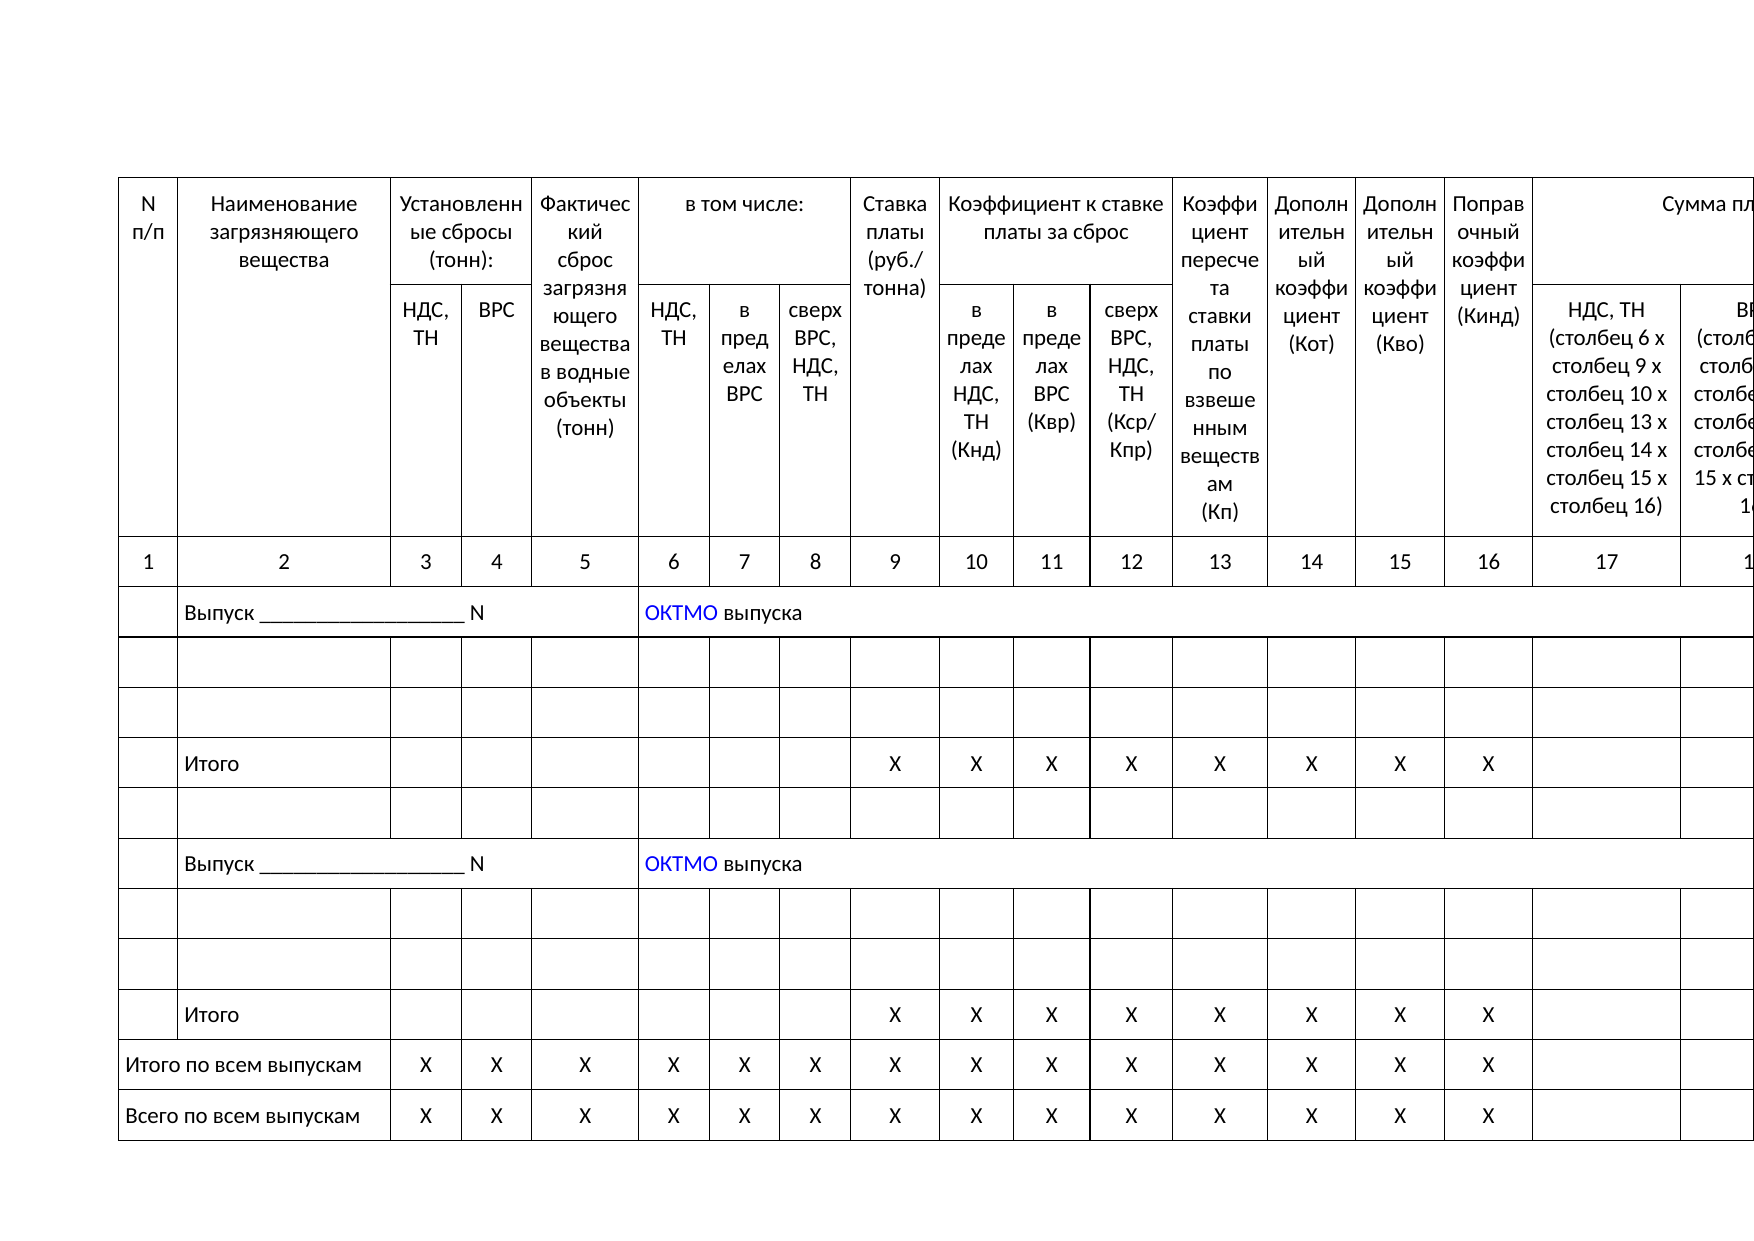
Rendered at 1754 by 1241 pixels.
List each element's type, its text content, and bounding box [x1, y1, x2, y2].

table_cell [1173, 889, 1267, 938]
table_cell X [940, 1090, 1013, 1139]
table_cell [1268, 939, 1355, 988]
table_cell X [710, 1040, 779, 1089]
table_cell [391, 889, 461, 938]
table_cell X [1445, 1090, 1532, 1139]
table_cell [119, 839, 177, 888]
table_cell X [532, 1090, 638, 1139]
table_cell [780, 990, 850, 1039]
table_cell [1681, 939, 1753, 988]
table_cell [1445, 788, 1532, 838]
table_cell [639, 788, 709, 838]
table_cell X [1445, 1040, 1532, 1089]
table_cell [178, 889, 390, 938]
table_cell X [851, 1090, 939, 1139]
table_cell [639, 939, 709, 988]
table_cell [178, 939, 390, 988]
table_cell [780, 788, 850, 838]
table_cell [1173, 939, 1267, 988]
table_cell X [1356, 990, 1444, 1039]
table_cell X [1268, 990, 1355, 1039]
table_cell X [1268, 1040, 1355, 1089]
table_cell [1681, 889, 1753, 938]
table_cell Выпуск __________________ N [178, 587, 638, 636]
table_cell [178, 638, 390, 687]
table_cell [1356, 889, 1444, 938]
table_cell X [1091, 990, 1172, 1039]
table_cell [1533, 990, 1680, 1039]
table_cell 5 [532, 537, 638, 586]
table_cell [1533, 1040, 1680, 1089]
table_cell [710, 738, 779, 787]
table_cell НДС, ТН (столбец 6 x столбец 9 x столбец 10 x столбец 13 x столбец 14 x столбец 15 x столбец 16) [1533, 285, 1680, 536]
table_cell [462, 638, 531, 687]
table_cell X [391, 1040, 461, 1089]
table_cell [710, 638, 779, 687]
table_cell [780, 688, 850, 737]
table_cell [1533, 638, 1680, 687]
table_cell X [639, 1040, 709, 1089]
table_cell X [1173, 1090, 1267, 1139]
table_cell [851, 688, 939, 737]
table_cell [1356, 638, 1444, 687]
table_cell [940, 939, 1013, 988]
table_cell [1268, 889, 1355, 938]
table_cell [119, 939, 177, 988]
table_cell X [1445, 990, 1532, 1039]
table_cell 2 [178, 537, 390, 586]
table_cell X [1173, 738, 1267, 787]
table_cell [1533, 688, 1680, 737]
table_cell [462, 788, 531, 838]
table_cell НДС, ТН [391, 285, 461, 536]
table_cell X [940, 990, 1013, 1039]
table_cell [119, 990, 177, 1039]
table_cell [119, 688, 177, 737]
table_cell [639, 889, 709, 938]
table_header Коэффициент пересчета ставки платы по взвешенным веществам (Кп) [1173, 178, 1267, 536]
table_header Ставка платы (руб./тонна) [851, 178, 939, 536]
table_cell [1268, 638, 1355, 687]
table_cell [851, 638, 939, 687]
table_cell X [462, 1040, 531, 1089]
table_cell в пределах НДС, ТН (Кнд) [940, 285, 1013, 536]
table_cell [1681, 1090, 1753, 1139]
table_cell X [1014, 738, 1089, 787]
table_cell [462, 990, 531, 1039]
table_cell X [940, 1040, 1013, 1089]
table_cell [710, 788, 779, 838]
table_cell X [1356, 738, 1444, 787]
table_cell [851, 939, 939, 988]
table_cell X [710, 1090, 779, 1139]
table_cell [1014, 788, 1089, 838]
table_cell [851, 788, 939, 838]
table_cell [639, 688, 709, 737]
table_cell [119, 738, 177, 787]
table_cell [639, 990, 709, 1039]
table_header Поправочный коэффициент (Кинд) [1445, 178, 1532, 536]
table_cell X [639, 1090, 709, 1139]
table_cell [532, 738, 638, 787]
table_cell [940, 688, 1013, 737]
table_cell [1091, 889, 1172, 938]
table_cell X [1091, 738, 1172, 787]
table_cell 3 [391, 537, 461, 586]
table_cell [1533, 939, 1680, 988]
table_cell [1014, 638, 1089, 687]
table_cell [1356, 688, 1444, 737]
table_header в том числе: [639, 178, 850, 283]
table_cell [780, 889, 850, 938]
table_cell [1681, 788, 1753, 838]
table_header Наименование загрязняющего вещества [178, 178, 390, 536]
table_cell [1445, 939, 1532, 988]
table_cell в пределах ВРС [710, 285, 779, 536]
table_header N п/п [119, 178, 177, 536]
table_cell X [1445, 738, 1532, 787]
table_cell [940, 788, 1013, 838]
table_cell [1091, 638, 1172, 687]
table_cell X [1091, 1040, 1172, 1089]
table_cell [391, 939, 461, 988]
table_cell [532, 990, 638, 1039]
table_cell [532, 939, 638, 988]
table_cell X [1014, 1040, 1089, 1089]
table_cell X [1014, 990, 1089, 1039]
table_cell [710, 688, 779, 737]
table_cell [1173, 688, 1267, 737]
table_cell сверх ВРС, НДС, ТН [780, 285, 850, 536]
table_cell X [1091, 1090, 1172, 1139]
table_cell 18 [1681, 537, 1753, 586]
table_cell [1445, 638, 1532, 687]
table_cell [462, 688, 531, 737]
table_cell X [940, 738, 1013, 787]
table_cell [532, 638, 638, 687]
table_cell X [780, 1040, 850, 1089]
table_cell 14 [1268, 537, 1355, 586]
table_cell в пределах ВРС (Квр) [1014, 285, 1089, 536]
table_cell [119, 587, 177, 636]
table_cell [1533, 738, 1680, 787]
table_cell X [1173, 1040, 1267, 1089]
table_cell [1091, 688, 1172, 737]
table_cell [1173, 788, 1267, 838]
table_cell [1268, 688, 1355, 737]
table_cell [1091, 939, 1172, 988]
table_cell [1533, 889, 1680, 938]
table_cell [1681, 990, 1753, 1039]
table_cell [119, 788, 177, 838]
table_cell [1533, 1090, 1680, 1139]
table_cell 9 [851, 537, 939, 586]
table_cell [780, 939, 850, 988]
table_header Сумма платы за (руб.): [1533, 178, 1753, 283]
table_cell 17 [1533, 537, 1680, 586]
table_header Дополнительный коэффициент (Кво) [1356, 178, 1444, 536]
table_cell [1681, 738, 1753, 787]
table_cell [940, 889, 1013, 938]
table_cell ОКТМО выпуска [639, 587, 1753, 636]
table_cell [1356, 788, 1444, 838]
table_header Дополнительный коэффициент (Кот) [1268, 178, 1355, 536]
table_cell X [851, 1040, 939, 1089]
table_cell [391, 638, 461, 687]
table_cell [391, 990, 461, 1039]
table_cell 15 [1356, 537, 1444, 586]
table_cell X [780, 1090, 850, 1139]
table_cell [1445, 889, 1532, 938]
table_cell [1173, 638, 1267, 687]
table_cell [940, 638, 1013, 687]
table_cell [462, 738, 531, 787]
table_cell [710, 990, 779, 1039]
table_cell [178, 688, 390, 737]
table_cell X [532, 1040, 638, 1089]
table_cell [639, 738, 709, 787]
table_cell [710, 889, 779, 938]
table_cell [1091, 788, 1172, 838]
table_cell X [1268, 1090, 1355, 1139]
table_cell 10 [940, 537, 1013, 586]
table_cell 13 [1173, 537, 1267, 586]
table_cell 8 [780, 537, 850, 586]
table_cell X [851, 990, 939, 1039]
table_cell [780, 738, 850, 787]
table_cell X [1173, 990, 1267, 1039]
table_cell [1014, 688, 1089, 737]
table_cell [1268, 788, 1355, 838]
table_cell 16 [1445, 537, 1532, 586]
table_cell НДС, ТН [639, 285, 709, 536]
table_cell [1681, 688, 1753, 737]
table_header Фактический сброс загрязняющего вещества в водные объекты (тонн) [532, 178, 638, 536]
table_cell [639, 638, 709, 687]
table_cell X [1014, 1090, 1089, 1139]
table_header Коэффициент к ставке платы за сброс [940, 178, 1172, 283]
table_cell Итого [178, 738, 390, 787]
table_cell [1356, 939, 1444, 988]
table_cell Выпуск __________________ N [178, 839, 638, 888]
table_cell [462, 939, 531, 988]
table_cell 4 [462, 537, 531, 586]
table_cell [780, 638, 850, 687]
table_cell X [462, 1090, 531, 1139]
table_cell 11 [1014, 537, 1089, 586]
table_cell [391, 788, 461, 838]
table_header Установленные сбросы (тонн): [391, 178, 531, 283]
table_cell [532, 889, 638, 938]
table_cell X [1268, 738, 1355, 787]
table_cell [462, 889, 531, 938]
table_cell [1681, 1040, 1753, 1089]
table_cell X [391, 1090, 461, 1139]
table_cell X [1356, 1090, 1444, 1139]
table_cell [532, 688, 638, 737]
table_cell ОКТМО выпуска [639, 839, 1753, 888]
table_cell [178, 788, 390, 838]
table_cell ВРС [462, 285, 531, 536]
table_cell 12 [1091, 537, 1172, 586]
table_cell [710, 939, 779, 988]
table_cell [119, 889, 177, 938]
table_cell [532, 788, 638, 838]
table_cell [1014, 939, 1089, 988]
table_cell [1445, 688, 1532, 737]
table_cell 7 [710, 537, 779, 586]
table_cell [119, 1090, 390, 1139]
table_cell [119, 638, 177, 687]
table_cell [1533, 788, 1680, 838]
table_cell сверх ВРС, НДС, ТН (Кср/Кпр) [1091, 285, 1172, 536]
table_cell [1014, 889, 1089, 938]
table_cell X [851, 738, 939, 787]
table_cell ВРС (столбец 7 x столбец 9 x столбец 11 x столбец 13 x столбец 14 x 15 x столбец 16) [1681, 285, 1753, 536]
table_cell [391, 688, 461, 737]
table_cell Итого [178, 990, 390, 1039]
table_cell [391, 738, 461, 787]
table_cell X [1356, 1040, 1444, 1089]
table_cell [851, 889, 939, 938]
table_cell [1681, 638, 1753, 687]
table_cell Итого по всем выпускам [119, 1040, 390, 1089]
table_cell 1 [119, 537, 177, 586]
table_cell 6 [639, 537, 709, 586]
